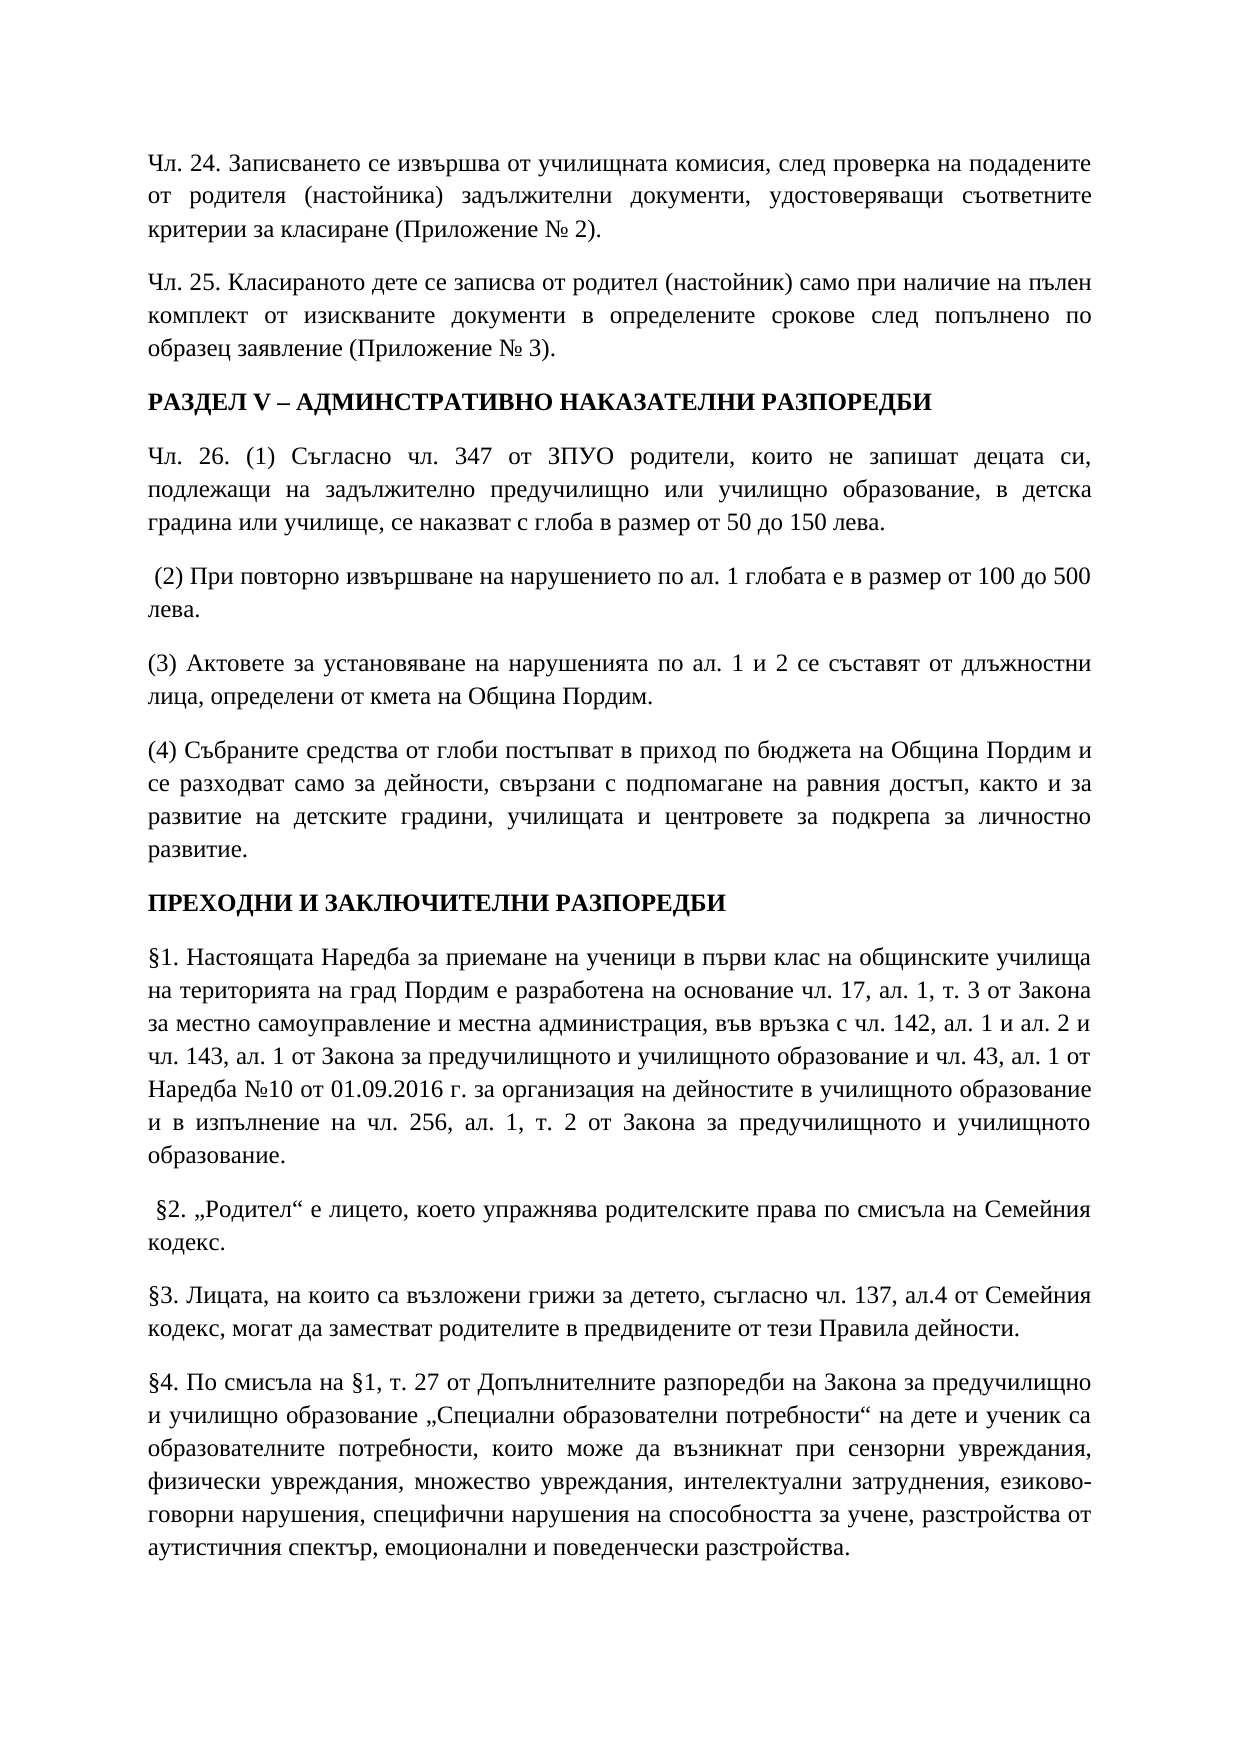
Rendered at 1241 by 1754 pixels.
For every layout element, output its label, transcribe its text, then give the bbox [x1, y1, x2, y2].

text §3. Лицата, на които са възложени грижи за детето, съгласно чл. 137, ал.4 от Семейния кодекс, могат да заместват родителите в предвидените от тези Правила дейности. [148, 1281, 1093, 1342]
text §4. По смисъла на §1, т. 27 от Допълнителните разпоредби на Закона за предучилищно и училищно образование „Специални образователни потребности“ на дете и ученик са образователните потребности, които може да възникнат при сензорни увреждания, физически увреждания, множество увреждания, интелектуални затруднения, езиково-говорни нарушения, специфични нарушения на способността за учене, разстройства от аутистичния спектър, емоционални и поведенчески разстройства. [148, 1367, 1093, 1561]
text §2. „Родител“ е лицето, което упражнява родителските права по смисъла на Семейния кодекс. [148, 1194, 1093, 1255]
text Чл. 24. Записването се извършва от училищната комисия, след проверка на подадените от родителя (настойника) задължителни документи, удостоверяващи съответните критерии за класиране (Приложение № 2). [148, 148, 1093, 242]
text ПРЕХОДНИ И ЗАКЛЮЧИТЕЛНИ РАЗПОРЕДБИ [148, 888, 1093, 917]
text РАЗДЕЛ V – АДМИНСТРАТИВНО НАКАЗАТЕЛНИ РАЗПОРЕДБИ [148, 387, 1093, 416]
text Чл. 26. (1) Съгласно чл. 347 от ЗПУО родители, които не запишат децата си, подлежащи на задължително предучилищно или училищно образование, в детска градина или училище, се наказват с глоба в размер от 50 до 150 лева. [148, 441, 1093, 536]
text §1. Настоящата Наредба за приемане на ученици в първи клас на общинските училища на територията на град Пордим е разработена на основание чл. 17, ал. 1, т. 3 от Закона за местно самоуправление и местна администрация, във връзка с чл. 142, ал. 1 и ал. 2 и чл. 143, ал. 1 от Закона за предучилищното и училищното образование и чл. 43, ал. 1 от Наредба №10 от 01.09.2016 г. за организация на дейностите в училищното образование и в изпълнение на чл. 256, ал. 1, т. 2 от Закона за предучилищното и училищното образование. [148, 942, 1093, 1168]
text (4) Събраните средства от глоби постъпват в приход по бюджета на Община Пордим и се разходват само за дейности, свързани с подпомагане на равния достъп, както и за развитие на детските градини, училищата и центровете за подкрепа за личностно развитие. [148, 735, 1093, 863]
text Чл. 25. Класираното дете се записва от родител (настойник) само при наличие на пълен комплект от изискваните документи в определените срокове след попълнено по образец заявление (Приложение № 3). [148, 267, 1093, 362]
text (2) При повторно извършване на нарушението по ал. 1 глобата е в размер от 100 до 500 лева. [148, 561, 1093, 623]
text (3) Актовете за установяване на нарушенията по ал. 1 и 2 се съставят от длъжностни лица, определени от кмета на Община Пордим. [148, 648, 1093, 710]
